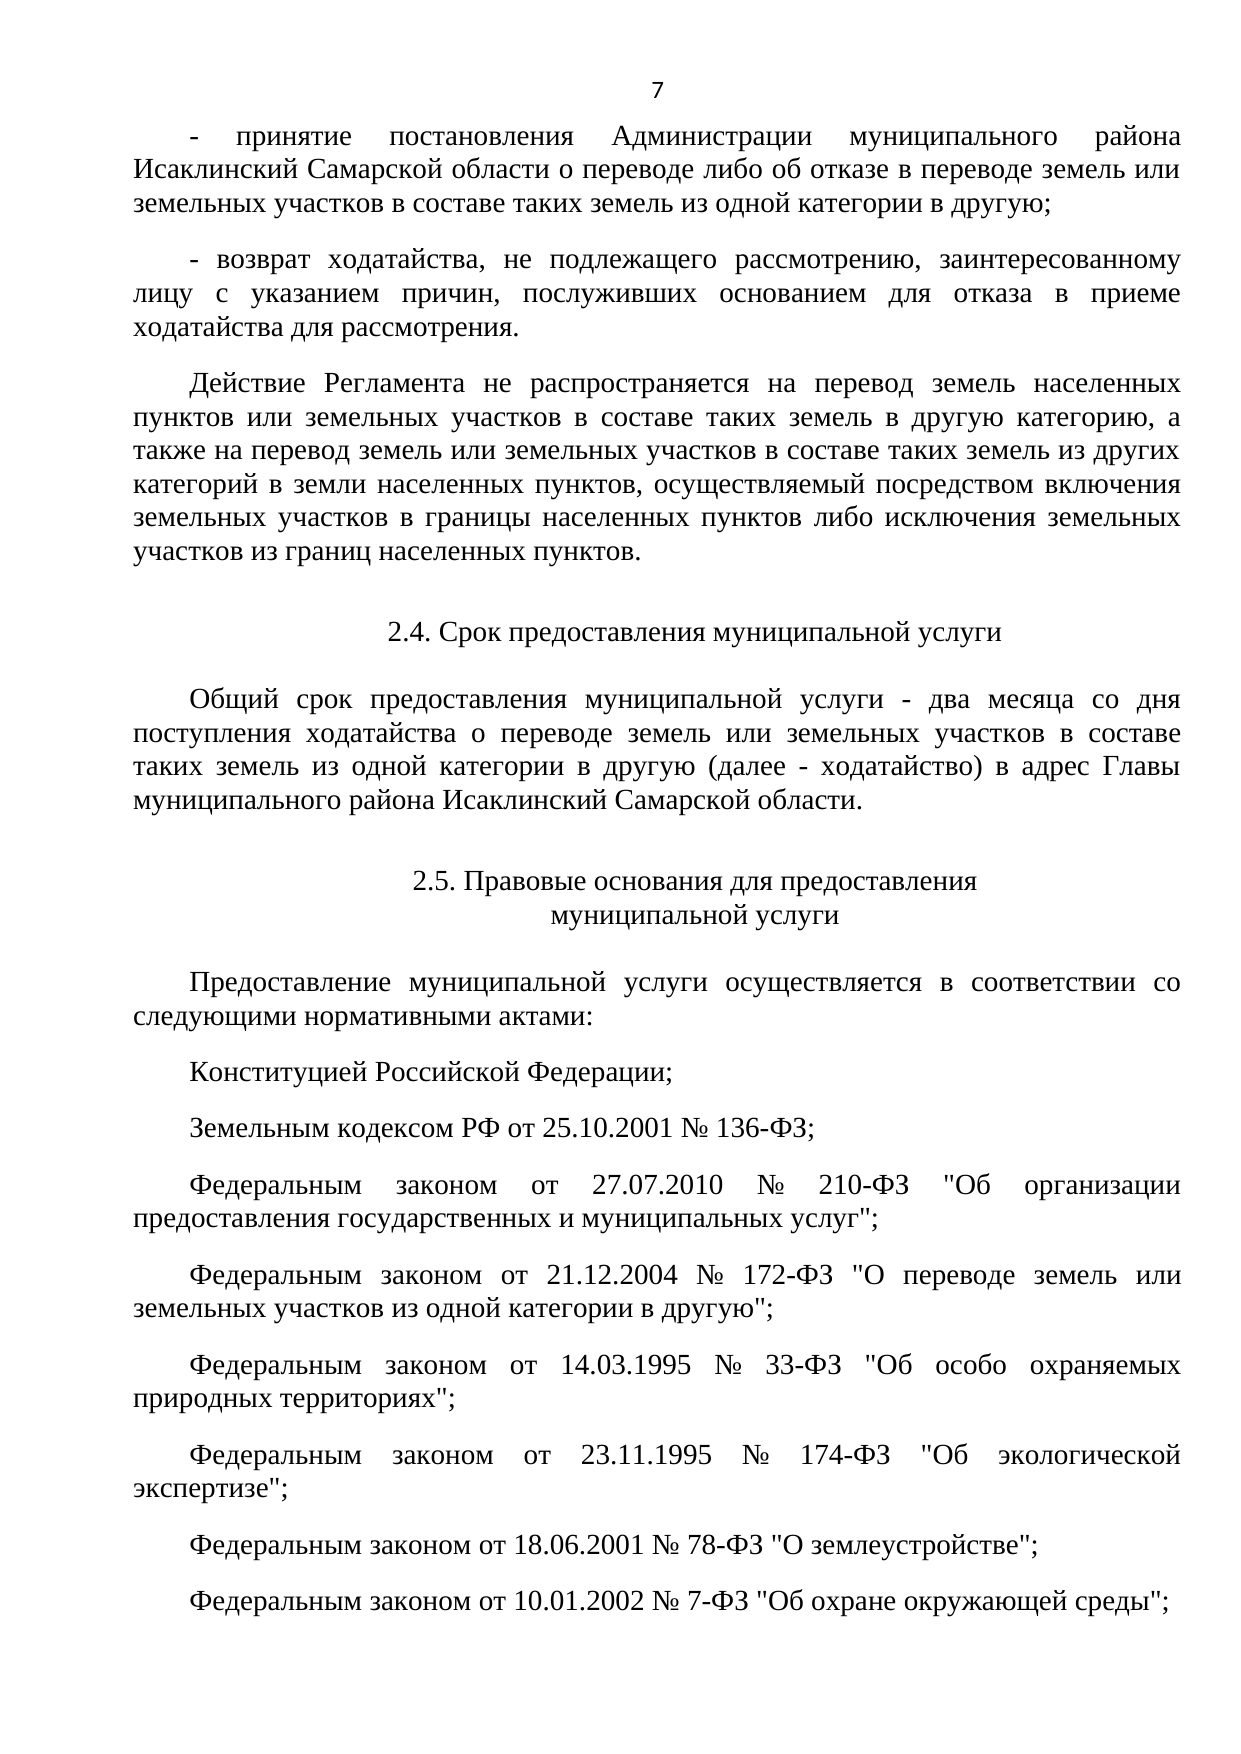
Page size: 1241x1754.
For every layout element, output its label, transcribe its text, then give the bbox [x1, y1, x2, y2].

text Земельным кодексом РФ от 25.10.2001 № 136-ФЗ; [133, 1111, 1182, 1144]
text Действие Регламента не распространяется на перевод земель населенных пунктов или земельных участков в составе таких земель в другую категорию, а также на перевод земель или земельных участков в составе таких земель из других категорий в земли населенных пунктов, осуществляемый посредством включения земельных участков в границы населенных пунктов либо исключения земельных участков из границ населенных пунктов. [133, 365, 1182, 566]
text Конституцией Российской Федерации; [133, 1054, 1182, 1088]
text Федеральным законом от 18.06.2001 № 78-ФЗ "О землеустройстве"; [133, 1527, 1182, 1561]
text 2.4. Срок предоставления муниципальной услуги [133, 614, 1182, 648]
text Федеральным законом от 21.12.2004 № 172-ФЗ "О переводе земель или земельных участков из одной категории в другую"; [133, 1257, 1182, 1324]
text Общий срок предоставления муниципальной услуги - два месяца со дня поступления ходатайства о переводе земель или земельных участков в составе таких земель из одной категории в другую (далее - ходатайство) в адрес Главы муниципального района Исаклинский Самарской области. [133, 681, 1182, 816]
text - возврат ходатайства, не подлежащего рассмотрению, заинтересованному лицу с указанием причин, послуживших основанием для отказа в приеме ходатайства для рассмотрения. [133, 242, 1182, 342]
text 2.5. Правовые основания для предоставления [133, 863, 1182, 897]
text Федеральным законом от 10.01.2002 № 7-ФЗ "Об охране окружающей среды"; [133, 1583, 1182, 1617]
text Федеральным законом от 23.11.1995 № 174-ФЗ "Об экологической экспертизе"; [133, 1437, 1182, 1504]
text Федеральным законом от 27.07.2010 № 210-ФЗ "Об организации предоставления государственных и муниципальных услуг"; [133, 1167, 1182, 1234]
text Федеральным законом от 14.03.1995 № 33-ФЗ "Об особо охраняемых природных территориях"; [133, 1347, 1182, 1414]
text Предоставление муниципальной услуги осуществляется в соответствии со следующими нормативными актами: [133, 964, 1182, 1031]
text муниципальной услуги [133, 897, 1182, 931]
text - принятие постановления Администрации муниципального района Исаклинский Самарской области о переводе либо об отказе в переводе земель или земельных участков в составе таких земель из одной категории в другую; [133, 118, 1182, 219]
